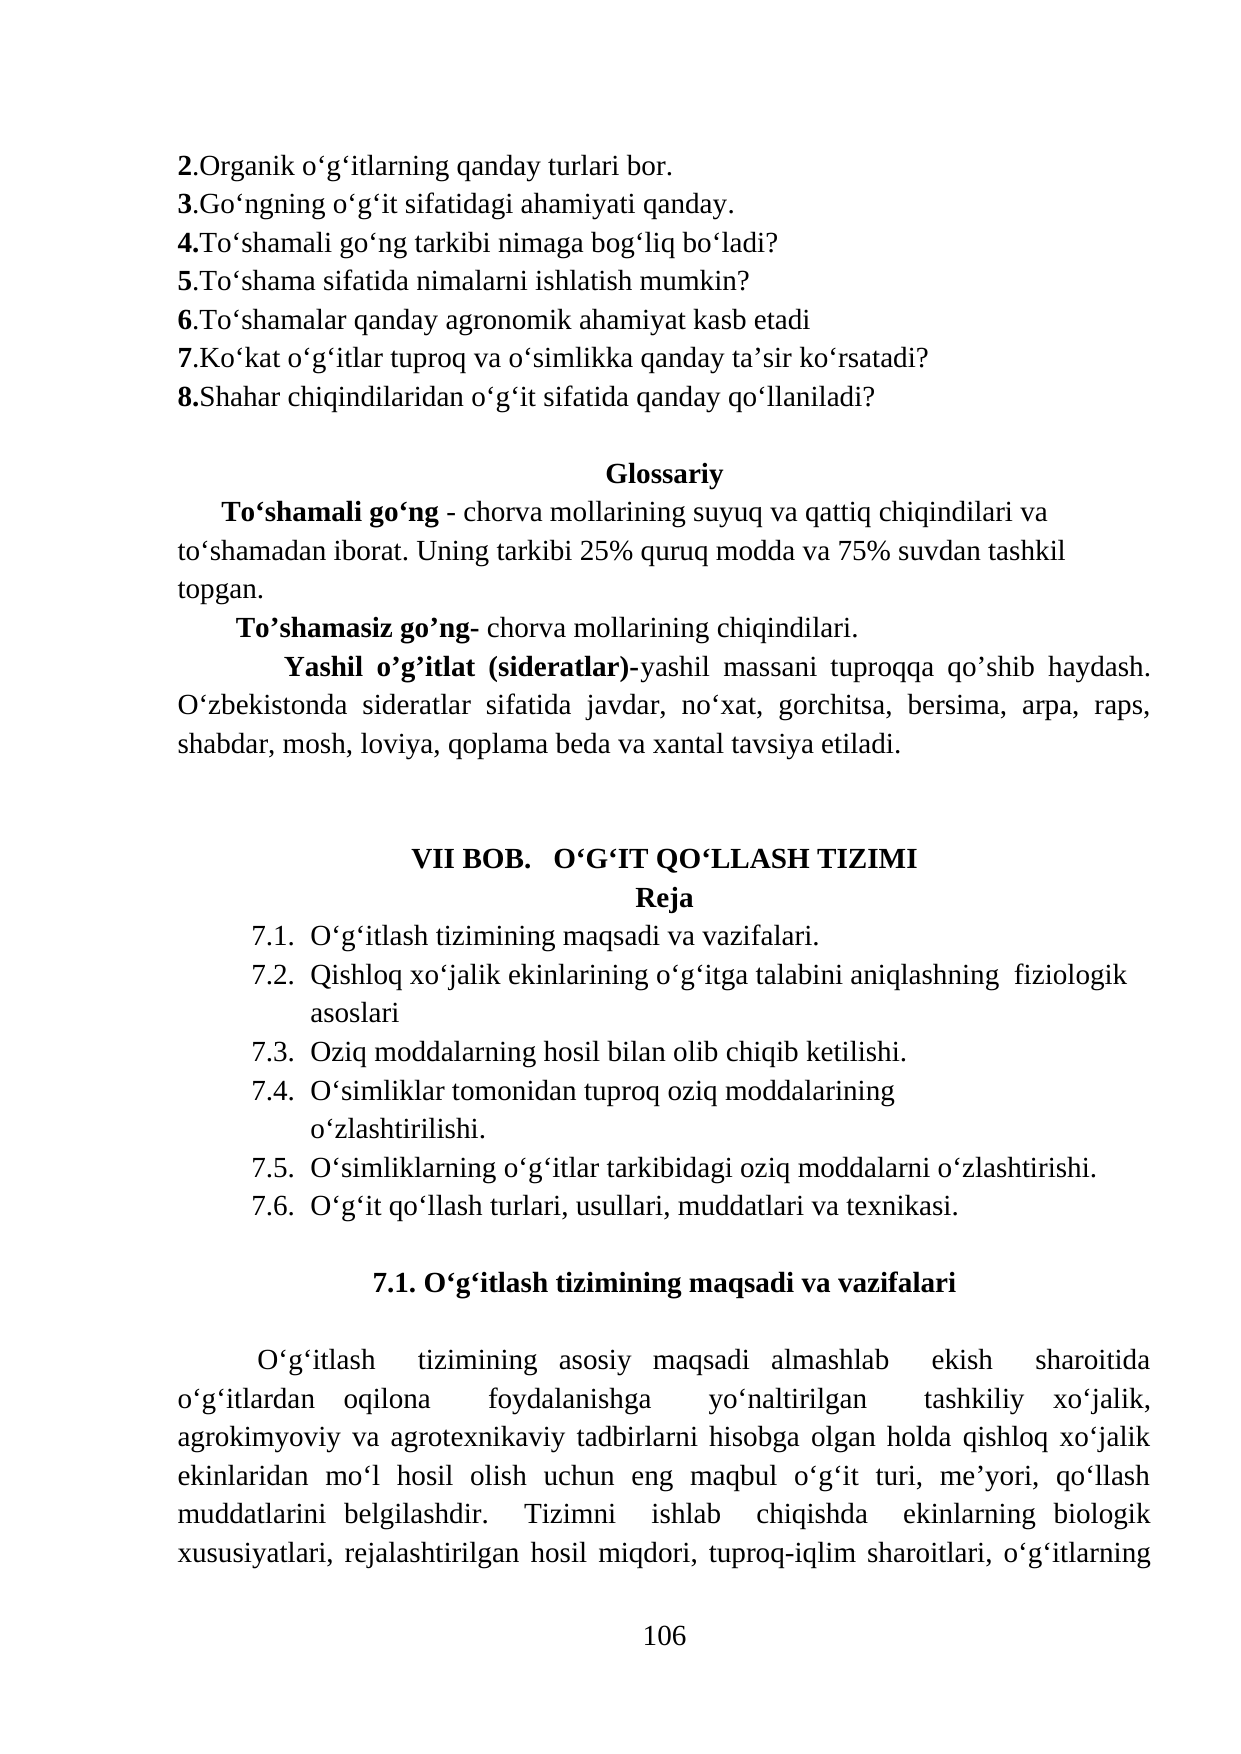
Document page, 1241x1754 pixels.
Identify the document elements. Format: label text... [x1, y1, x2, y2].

text To‘shamali go‘ng - chorva mollarining suyuq va qattiq chiqindilari va to‘shamadan iborat. Uning tarkibi 25% quruq modda va 75% suvdan tashkil topgan. [177, 494, 1152, 605]
text o‘zlashtirilishi. [177, 1111, 1152, 1145]
text 2.Organik o‘g‘itlarning qanday turlari bor. [177, 148, 1152, 181]
list O‘g‘itlash tizimining maqsadi va vazifalari. [251, 918, 1152, 952]
text 3.Go‘ngning o‘g‘it sifatidagi ahamiyati qanday. [177, 186, 1152, 220]
list O‘simliklarning o‘g‘itlar tarkibidagi oziq moddalarni o‘zlashtirishi. [251, 1150, 1152, 1183]
list Qishloq xo‘jalik ekinlarining o‘g‘itga talabini aniqlashning fiziologik asoslari [251, 957, 1152, 1029]
text VII bob. O‘G‘IT QO‘LLASh TIZIMI [177, 841, 1152, 875]
list O‘g‘it qo‘llash turlari, usullari, muddatlari va texnikasi. [177, 1188, 1152, 1222]
list Oziq moddalarning hosil bilan olib chiqib ketilishi. [177, 1034, 1152, 1068]
list O‘simliklar tomonidan tuproq oziq moddalarining [177, 1073, 1152, 1106]
text 8.Shahar chiqindilaridan o‘g‘it sifatida qanday qo‘llaniladi? [177, 379, 1152, 412]
text 7.Ko‘kat o‘g‘itlar tuproq va o‘simlikka qanday ta’sir ko‘rsatadi? [177, 340, 1152, 374]
text 5.To‘shama sifatida nimalarni ishlatish mumkin? [177, 263, 1152, 297]
text 6.To‘shamalar qanday agronomik ahamiyat kasb etadi [177, 302, 1152, 335]
text Glossariy [177, 456, 1152, 489]
text 4.To‘shamali go‘ng tarkibi nimaga bog‘liq bo‘ladi? [177, 225, 1152, 258]
text To’shamasiz go’ng- chorva mollarining chiqindilari. [177, 610, 1152, 644]
text Reja [177, 880, 1152, 913]
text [177, 1342, 1152, 1569]
text Yashil o’g’itlat (sideratlar)-yashil massani tuproqqa qo’shib haydash. O‘zbekistonda sideratlar sifatida javdar, no‘xat, gorchitsa, bersima, arpa, raps, shabdar, mosh, loviya, qoplama beda va xantal tavsiya etiladi. [177, 649, 1152, 759]
text 7.1. O‘g‘itlash tizimining maqsadi va vazifalari [177, 1265, 1152, 1299]
